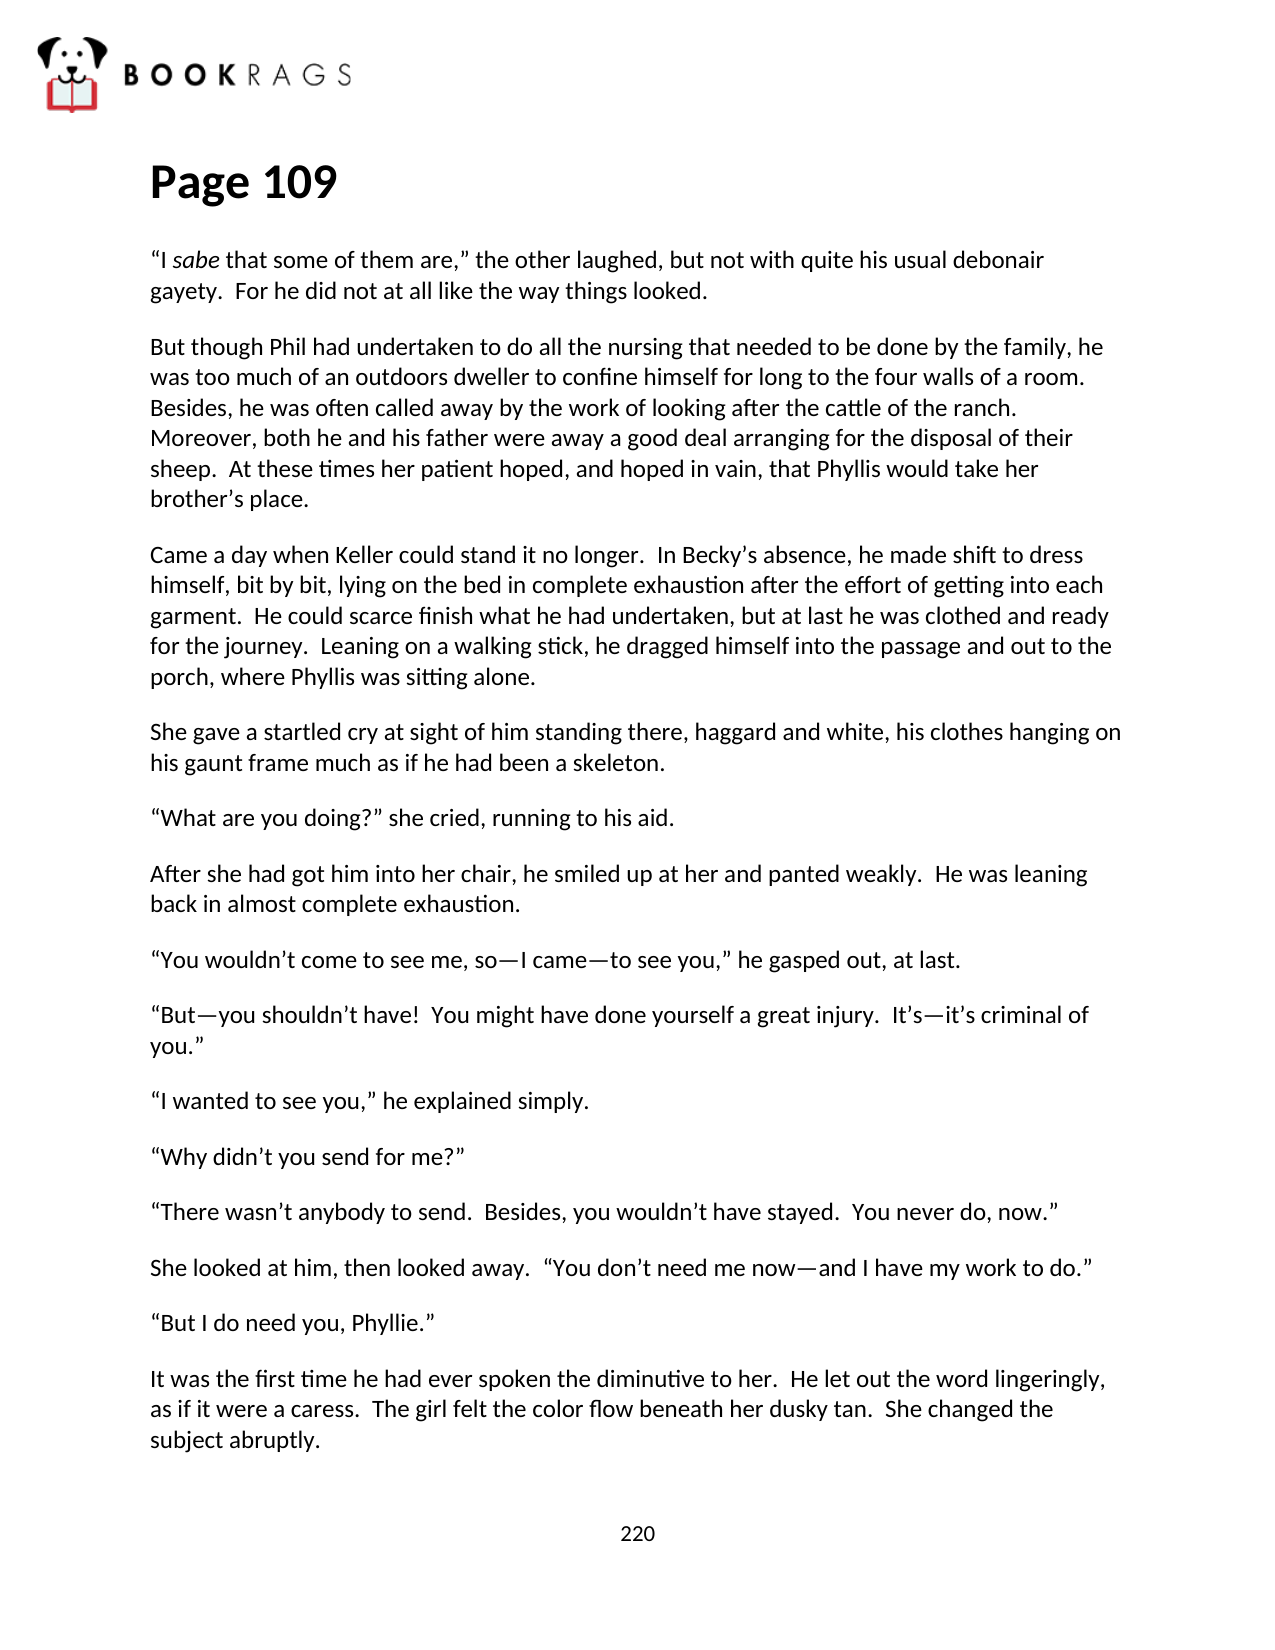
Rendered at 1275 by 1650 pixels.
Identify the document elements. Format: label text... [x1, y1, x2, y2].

text “But—­you shouldn’t have! You might have done yourself a great injury. It’s—­it’s criminal of you.” [150, 999, 1125, 1061]
picture [37, 37, 351, 113]
text “You wouldn’t come to see me, so—­I came—­to see you,” he gasped out, at last. [150, 944, 1125, 974]
text Came a day when Keller could stand it no longer. In Becky’s absence, he made shift to dress himself, bit by bit, lying on the bed in complete exhaustion after the effort of getting into each garment. He could scarce finish what he had undertaken, but at last he was clothed and ready for the journey. Leaning on a walking stick, he dragged himself into the passage and out to the porch, where Phyllis was sitting alone. [150, 539, 1125, 691]
text Page 109 [150, 150, 1125, 211]
text After she had got him into her chair, he smiled up at her and panted weakly. He was leaning back in almost complete exhaustion. [150, 858, 1125, 919]
text “I wanted to see you,” he explained simply. [150, 1086, 1125, 1116]
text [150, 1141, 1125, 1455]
text But though Phil had undertaken to do all the nursing that needed to be done by the family, he was too much of an outdoors dweller to confine himself for long to the four walls of a room. Besides, he was often called away by the work of looking after the cattle of the ranch. Moreover, both he and his father were away a good deal arranging for the disposal of their sheep. At these times her patient hoped, and hoped in vain, that Phyllis would take her brother’s place. [150, 331, 1125, 514]
text “I sabe that some of them are,” the other laughed, but not with quite his usual debonair gayety. For he did not at all like the way things looked. [150, 244, 1125, 306]
text She gave a startled cry at sight of him standing there, haggard and white, his clothes hanging on his gaunt frame much as if he had been a skeleton. [150, 716, 1125, 777]
text “What are you doing?” she cried, running to his aid. [150, 802, 1125, 833]
